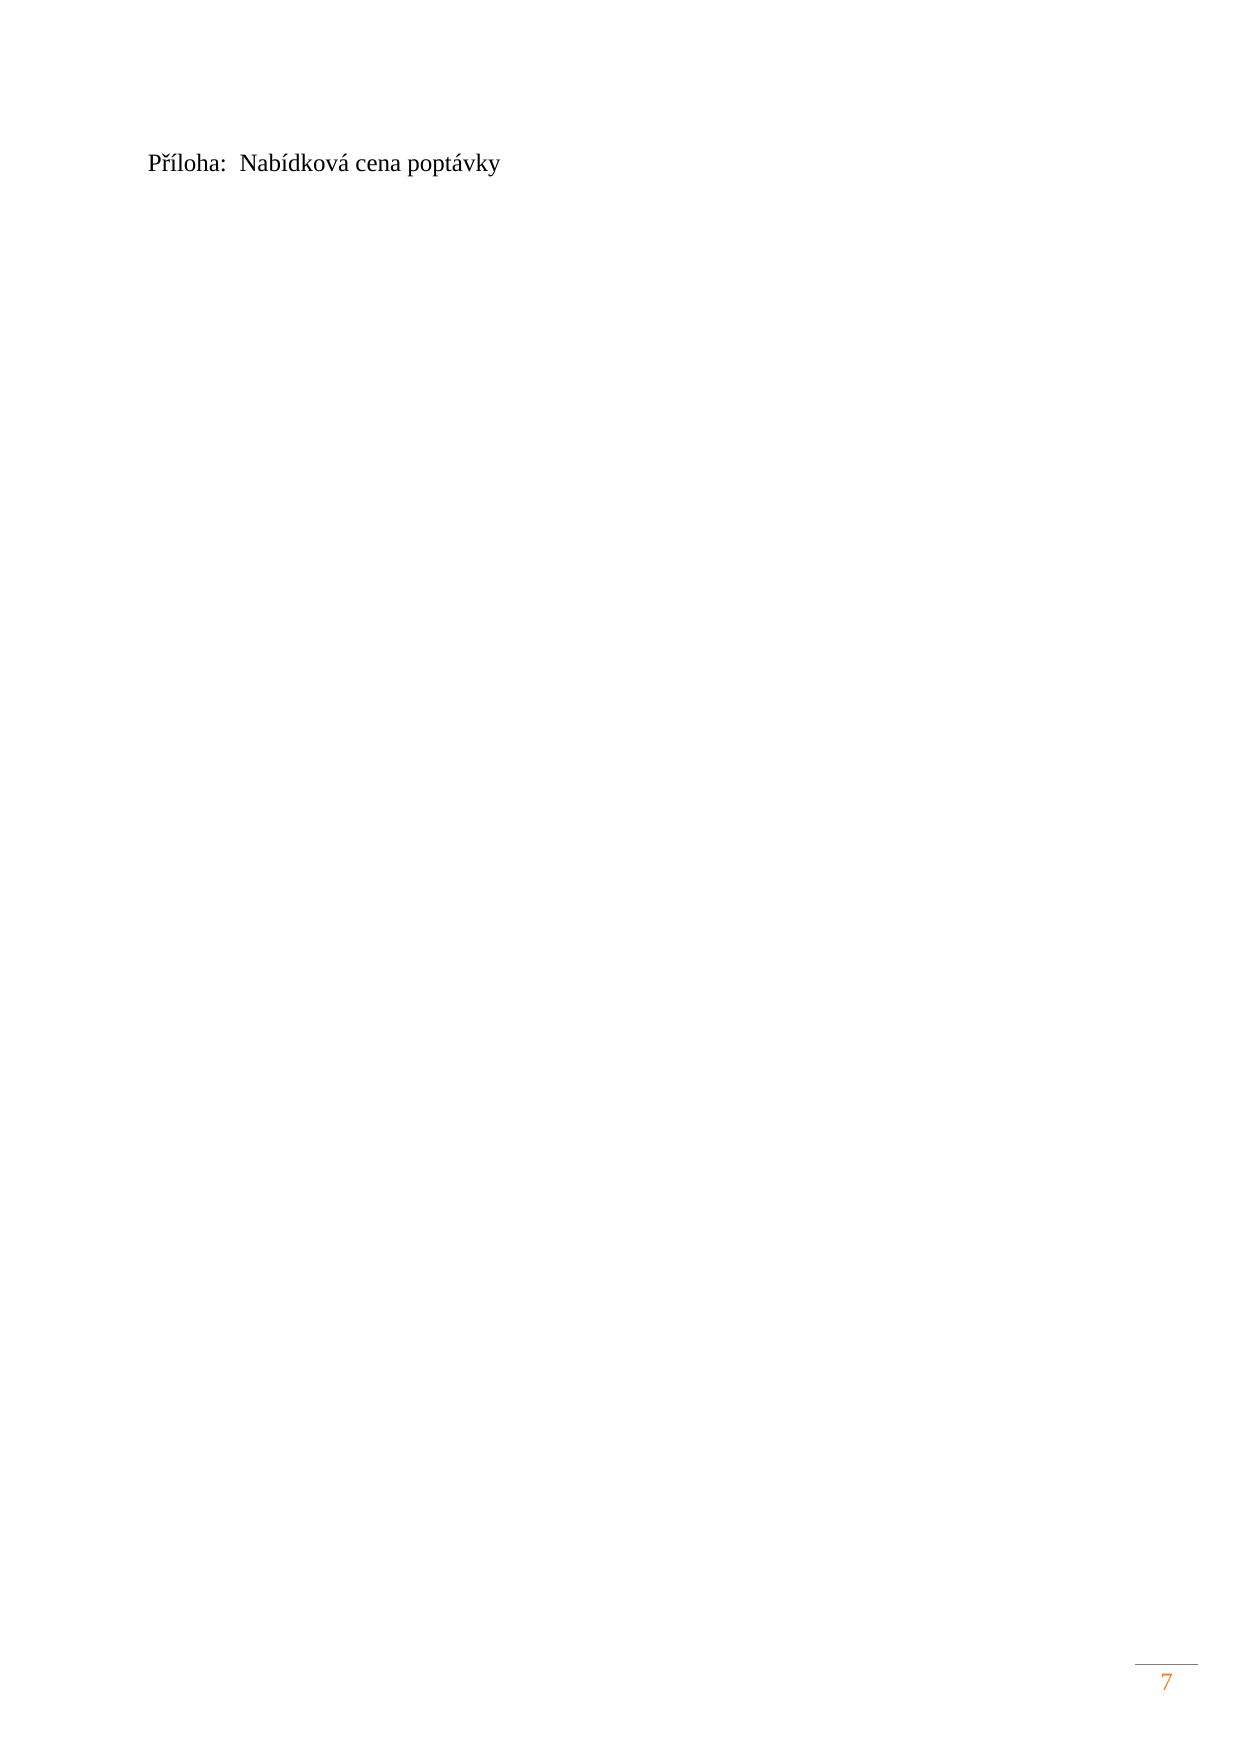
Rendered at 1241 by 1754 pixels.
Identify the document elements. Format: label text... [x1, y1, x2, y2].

text Příloha: Nabídková cena poptávky [148, 148, 1093, 176]
